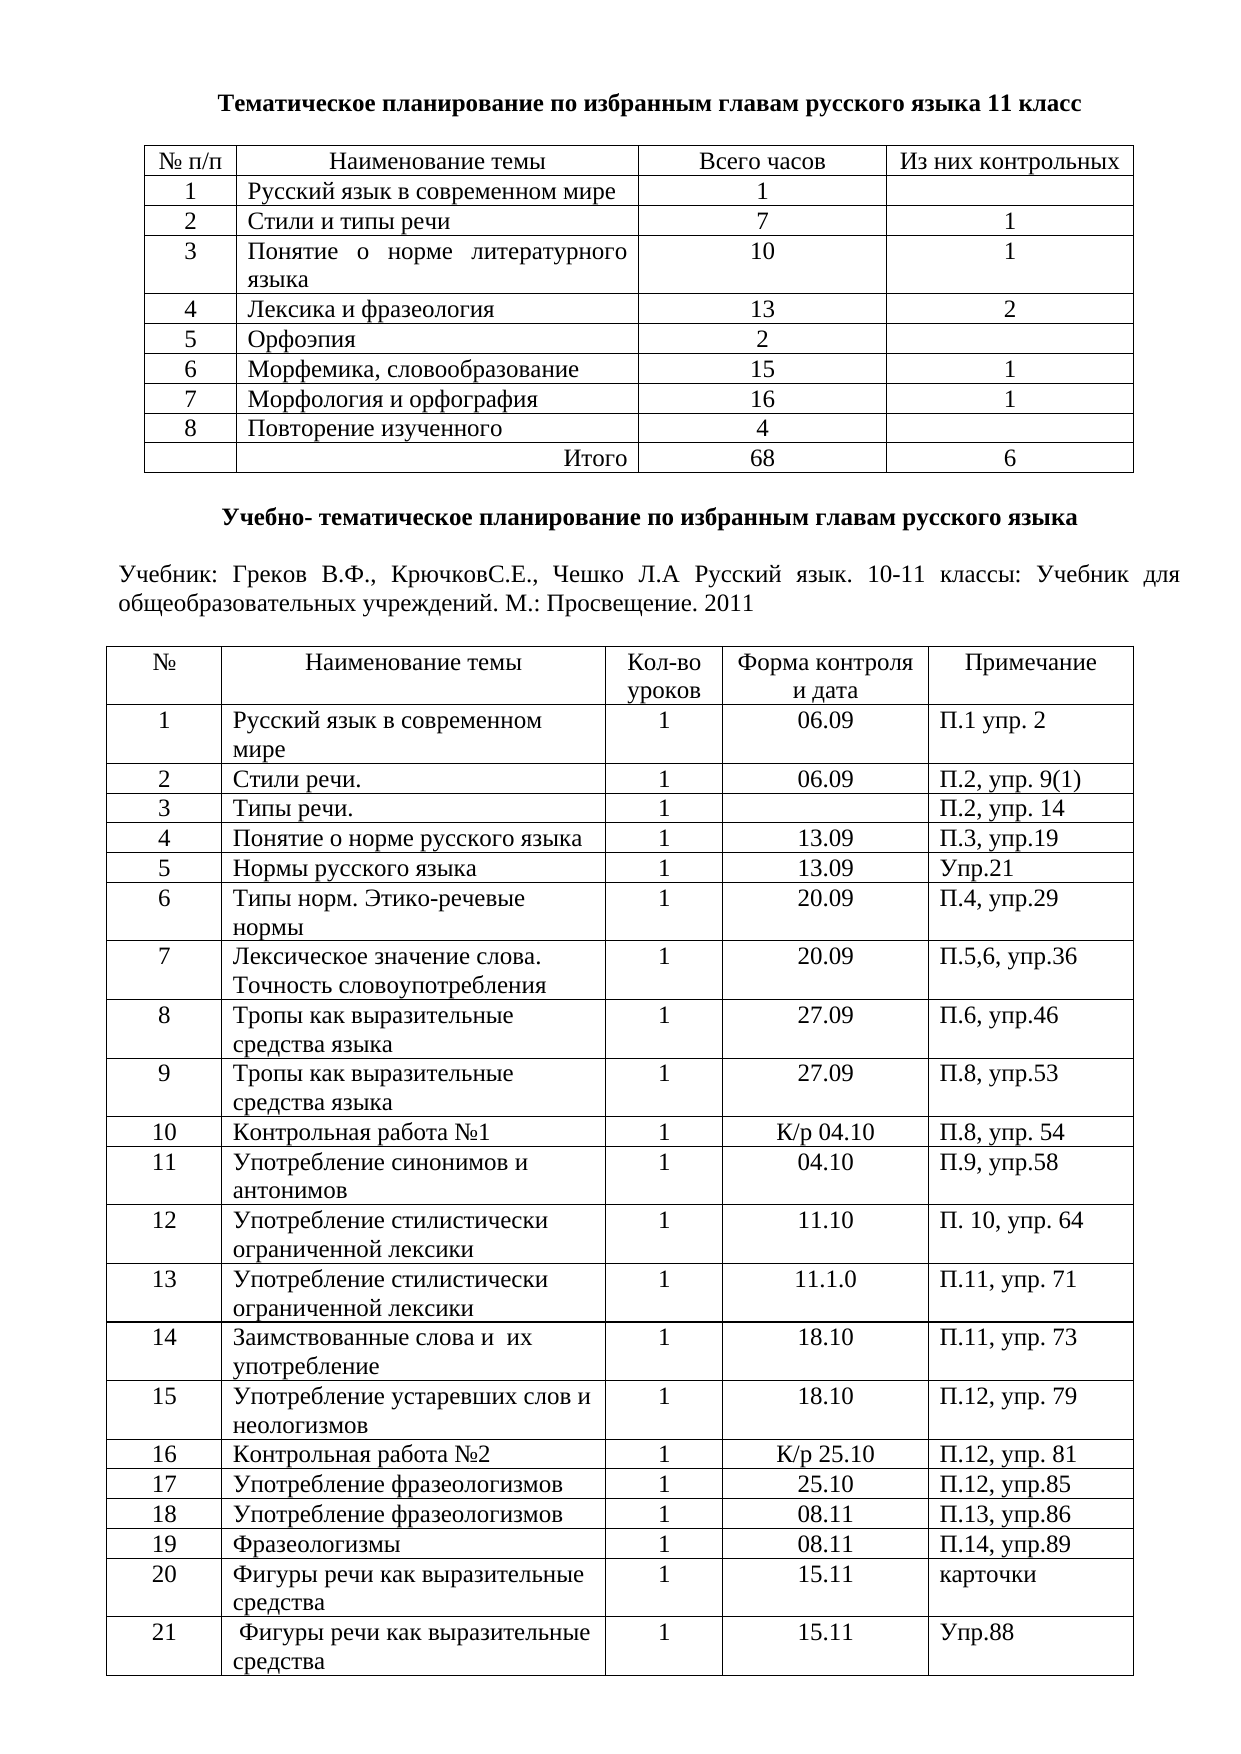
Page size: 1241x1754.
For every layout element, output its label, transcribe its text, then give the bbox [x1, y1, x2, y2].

table_cell 1 [606, 794, 722, 822]
table_cell 21 [107, 1617, 221, 1675]
table_cell 1 [606, 853, 722, 882]
table_cell Повторение изученного [237, 414, 638, 442]
table_cell 15.11 [723, 1559, 928, 1616]
table_cell 13.09 [723, 823, 928, 852]
table_cell 6 [887, 443, 1133, 472]
table_cell 9 [107, 1059, 221, 1116]
table_cell 1 [887, 384, 1133, 412]
table_cell 1 [606, 1381, 722, 1438]
table_cell Тропы как выразительные средства языка [222, 1059, 605, 1116]
table_cell 1 [887, 206, 1133, 235]
table_cell Контрольная работа №2 [222, 1440, 605, 1468]
table_cell Итого [237, 443, 638, 472]
table_cell 08.11 [723, 1529, 928, 1558]
table_cell 4 [145, 294, 236, 323]
table_header Примечание [929, 647, 1133, 704]
table_cell 1 [606, 1323, 722, 1380]
table_cell Фразеологизмы [222, 1529, 605, 1558]
table_cell 1 [606, 1059, 722, 1116]
table_cell [723, 794, 928, 822]
table_cell [145, 443, 236, 472]
table_cell К/р 04.10 [723, 1117, 928, 1146]
table_cell 2 [639, 324, 886, 353]
table_header Всего часов [639, 146, 886, 175]
table_cell 18 [107, 1499, 221, 1528]
table_cell П.11, упр. 73 [929, 1323, 1133, 1380]
table_cell 06.09 [723, 764, 928, 792]
table_cell 18.10 [723, 1381, 928, 1438]
table_cell Заимствованные слова и их употребление [222, 1323, 605, 1380]
table_cell 06.09 [723, 705, 928, 763]
table_header Кол-во уроков [606, 647, 722, 704]
table_cell 12 [107, 1205, 221, 1263]
table_cell П.5,6, упр.36 [929, 941, 1133, 999]
table_cell Употребление фразеологизмов [222, 1499, 605, 1528]
table_cell 11 [107, 1147, 221, 1204]
table_cell 1 [107, 705, 221, 763]
table_cell П.8, упр. 54 [929, 1117, 1133, 1146]
table_cell [887, 176, 1133, 205]
table_cell Лексика и фразеология [237, 294, 638, 323]
table_cell П.4, упр.29 [929, 883, 1133, 940]
table_cell П.8, упр.53 [929, 1059, 1133, 1116]
table_cell Орфоэпия [237, 324, 638, 353]
table_cell 17 [107, 1469, 221, 1498]
table_cell 1 [606, 883, 722, 940]
table_cell Употребление устаревших слов и неологизмов [222, 1381, 605, 1438]
table_cell 16 [107, 1440, 221, 1468]
table_cell 8 [145, 414, 236, 442]
text Тематическое планирование по избранным главам русского языка 11 класс [118, 88, 1181, 117]
table_cell 04.10 [723, 1147, 928, 1204]
table_cell 27.09 [723, 1059, 928, 1116]
table_cell 1 [887, 236, 1133, 293]
table_cell 25.10 [723, 1469, 928, 1498]
table_cell Контрольная работа №1 [222, 1117, 605, 1146]
table_cell 1 [606, 1147, 722, 1204]
table_cell 4 [639, 414, 886, 442]
table_header Форма контроля и дата [723, 647, 928, 704]
table_header Из них контрольных [887, 146, 1133, 175]
table_cell 20.09 [723, 883, 928, 940]
table_cell Употребление синонимов и антонимов [222, 1147, 605, 1204]
table_cell Стили речи. [222, 764, 605, 792]
table_cell 1 [606, 1117, 722, 1146]
table_cell [887, 414, 1133, 442]
table_cell 20.09 [723, 941, 928, 999]
table_cell Употребление фразеологизмов [222, 1469, 605, 1498]
table_cell Стили и типы речи [237, 206, 638, 235]
table_header Наименование темы [237, 146, 638, 175]
table_cell 19 [107, 1529, 221, 1558]
table_header Наименование темы [222, 647, 605, 704]
table_cell Понятие о норме русского языка [222, 823, 605, 852]
table_cell П.12, упр.85 [929, 1469, 1133, 1498]
table_cell 1 [606, 1440, 722, 1468]
table_cell 68 [639, 443, 886, 472]
table_cell 10 [107, 1117, 221, 1146]
table_cell П.13, упр.86 [929, 1499, 1133, 1528]
table_cell П.12, упр. 81 [929, 1440, 1133, 1468]
table_cell П.3, упр.19 [929, 823, 1133, 852]
table_cell Употребление стилистически ограниченной лексики [222, 1205, 605, 1263]
table_cell 15.11 [723, 1617, 928, 1675]
table_cell 1 [606, 823, 722, 852]
table_cell П.9, упр.58 [929, 1147, 1133, 1204]
table_cell Русский язык в современном мире [222, 705, 605, 763]
table_cell Морфология и орфография [237, 384, 638, 412]
table_cell 11.10 [723, 1205, 928, 1263]
table_cell Морфемика, словообразование [237, 354, 638, 383]
table_header № п/п [145, 146, 236, 175]
table_cell 7 [145, 384, 236, 412]
table_cell 2 [145, 206, 236, 235]
table_cell 6 [107, 883, 221, 940]
table_cell Употребление стилистически ограниченной лексики [222, 1264, 605, 1321]
table_cell 7 [107, 941, 221, 999]
table_cell Лексическое значение слова. Точность словоупотребления [222, 941, 605, 999]
table_cell Типы норм. Этико-речевые нормы [222, 883, 605, 940]
table_cell 11.1.0 [723, 1264, 928, 1321]
table_cell 1 [606, 1264, 722, 1321]
table_cell 5 [145, 324, 236, 353]
table_cell 13 [107, 1264, 221, 1321]
table_cell П.6, упр.46 [929, 1000, 1133, 1057]
text Учебник: Греков В.Ф., КрючковС.Е., Чешко Л.А Русский язык. 10-11 классы: Учебник для общеобразовательных учреждений. М.: Просвещение. 2011 [118, 559, 1181, 617]
table_cell 1 [606, 1559, 722, 1616]
table_cell 13.09 [723, 853, 928, 882]
table_cell 1 [606, 1000, 722, 1057]
table_cell 1 [606, 764, 722, 792]
table_cell 2 [887, 294, 1133, 323]
table_cell 1 [606, 1529, 722, 1558]
table_cell П. 10, упр. 64 [929, 1205, 1133, 1263]
table_cell Фигуры речи как выразительные средства [222, 1617, 605, 1675]
table_cell 10 [639, 236, 886, 293]
table_cell 1 [606, 1205, 722, 1263]
table_cell [887, 324, 1133, 353]
table_cell 3 [107, 794, 221, 822]
table_cell 1 [606, 1469, 722, 1498]
table_cell 1 [639, 176, 886, 205]
table_cell Упр.21 [929, 853, 1133, 882]
table_cell 1 [606, 1499, 722, 1528]
table_header № [107, 647, 221, 704]
table_cell 1 [887, 354, 1133, 383]
table_cell П.12, упр. 79 [929, 1381, 1133, 1438]
table_cell 8 [107, 1000, 221, 1057]
table_cell Типы речи. [222, 794, 605, 822]
table_cell Фигуры речи как выразительные средства [222, 1559, 605, 1616]
table_cell 18.10 [723, 1323, 928, 1380]
table_cell 6 [145, 354, 236, 383]
table_cell П.14, упр.89 [929, 1529, 1133, 1558]
table_cell 2 [107, 764, 221, 792]
table_cell 15 [639, 354, 886, 383]
table_cell 5 [107, 853, 221, 882]
table_cell 16 [639, 384, 886, 412]
table_cell Русский язык в современном мире [237, 176, 638, 205]
table_cell К/р 25.10 [723, 1440, 928, 1468]
table_cell 20 [107, 1559, 221, 1616]
text Учебно- тематическое планирование по избранным главам русского языка [118, 502, 1181, 531]
table_cell 7 [639, 206, 886, 235]
table_cell 1 [606, 941, 722, 999]
table_cell Тропы как выразительные средства языка [222, 1000, 605, 1057]
table_cell П.11, упр. 71 [929, 1264, 1133, 1321]
table_cell 08.11 [723, 1499, 928, 1528]
table_cell П.2, упр. 9(1) [929, 764, 1133, 792]
table_cell 1 [145, 176, 236, 205]
table_cell 1 [606, 705, 722, 763]
table_cell 3 [145, 236, 236, 293]
table_cell 1 [606, 1617, 722, 1675]
table_cell Понятие о норме литературного языка [237, 236, 638, 293]
table_cell П.1 упр. 2 [929, 705, 1133, 763]
table_cell карточки [929, 1559, 1133, 1616]
table_cell 4 [107, 823, 221, 852]
table_cell 27.09 [723, 1000, 928, 1057]
table_cell Упр.88 [929, 1617, 1133, 1675]
table_cell 14 [107, 1323, 221, 1380]
table_cell Нормы русского языка [222, 853, 605, 882]
table_cell 13 [639, 294, 886, 323]
table_cell П.2, упр. 14 [929, 794, 1133, 822]
table_cell 15 [107, 1381, 221, 1438]
